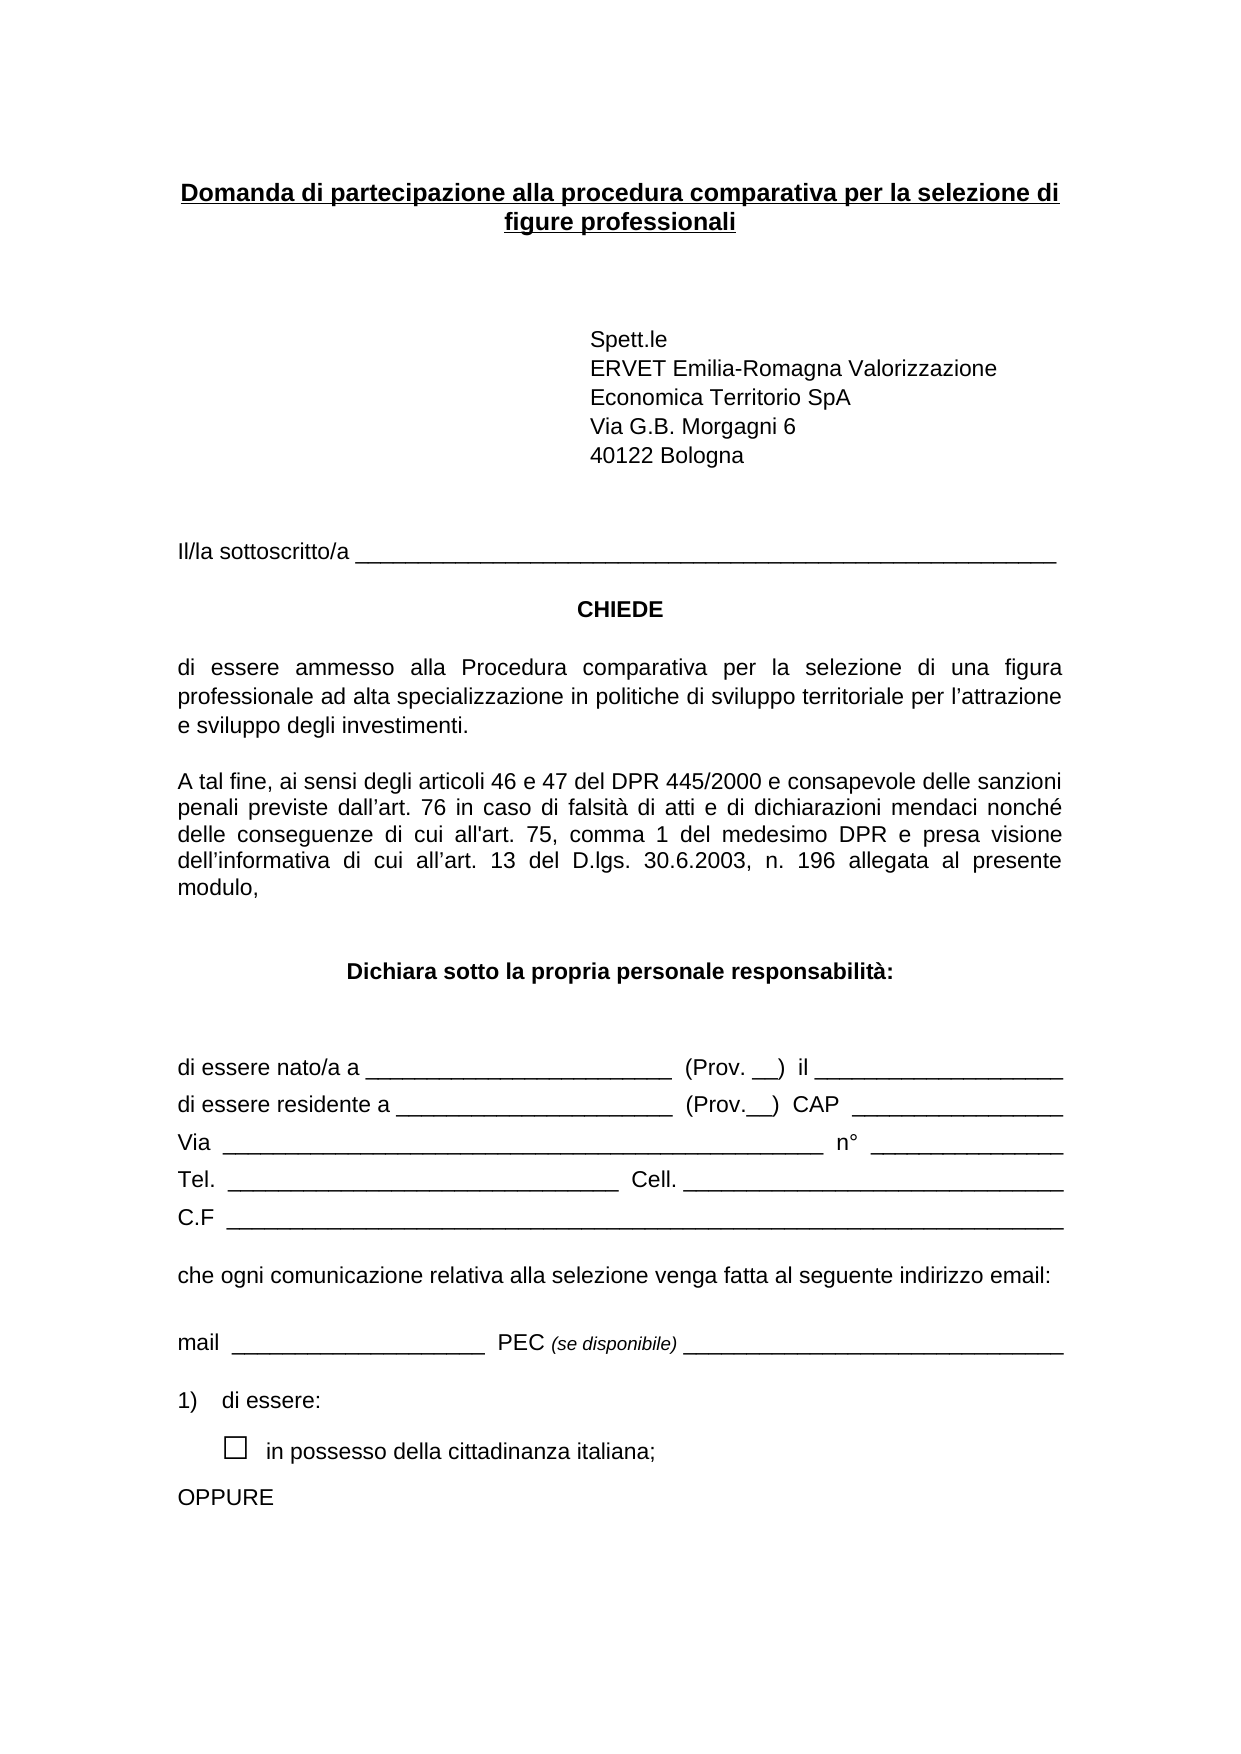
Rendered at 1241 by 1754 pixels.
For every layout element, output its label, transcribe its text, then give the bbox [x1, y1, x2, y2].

text Via G.B. Morgagni 6 [590, 411, 1063, 440]
text in possesso della cittadinanza italiana; [221, 1426, 1063, 1469]
text di essere ammesso alla Procedura comparativa per la selezione di una figura professionale ad alta specializzazione in politiche di sviluppo territoriale per l’attrazione e sviluppo degli investimenti. [177, 651, 1063, 739]
text che ogni comunicazione relativa alla selezione venga fatta al seguente indirizzo email: [177, 1259, 1063, 1289]
text mail PEC (se disponibile) [177, 1326, 1063, 1355]
text Domanda di partecipazione alla procedura comparativa per la selezione di figure professionali [177, 177, 1063, 236]
text Il/la sottoscritto/a [177, 535, 1063, 564]
text Dichiara sotto la propria personale responsabilità: [177, 958, 1063, 984]
text di essere residente a (Prov.__) CAP [177, 1089, 1063, 1118]
text C.F [177, 1201, 1063, 1230]
text CHIEDE [177, 593, 1063, 622]
text di essere nato/a a (Prov. __) il [177, 1051, 1063, 1080]
text Via n° [177, 1126, 1063, 1155]
text A tal fine, ai sensi degli articoli 46 e 47 del DPR 445/2000 e consapevole delle sanzioni penali previste dall’art. 76 in caso di falsità di atti e di dichiarazioni mendaci nonché delle conseguenze di cui all'art. 75, comma 1 del medesimo DPR e presa visione dell’informativa di cui all’art. 13 del D.lgs. 30.6.2003, n. 196 allegata al presente modulo, [177, 768, 1063, 900]
text 40122 Bologna [590, 440, 1063, 469]
text Tel. Cell. [177, 1164, 1063, 1193]
text ERVET Emilia-Romagna Valorizzazione Economica Territorio SpA [590, 352, 1063, 411]
list di essere: [177, 1384, 1063, 1414]
text Spett.le [590, 323, 1063, 352]
text OPPURE [177, 1481, 1063, 1510]
